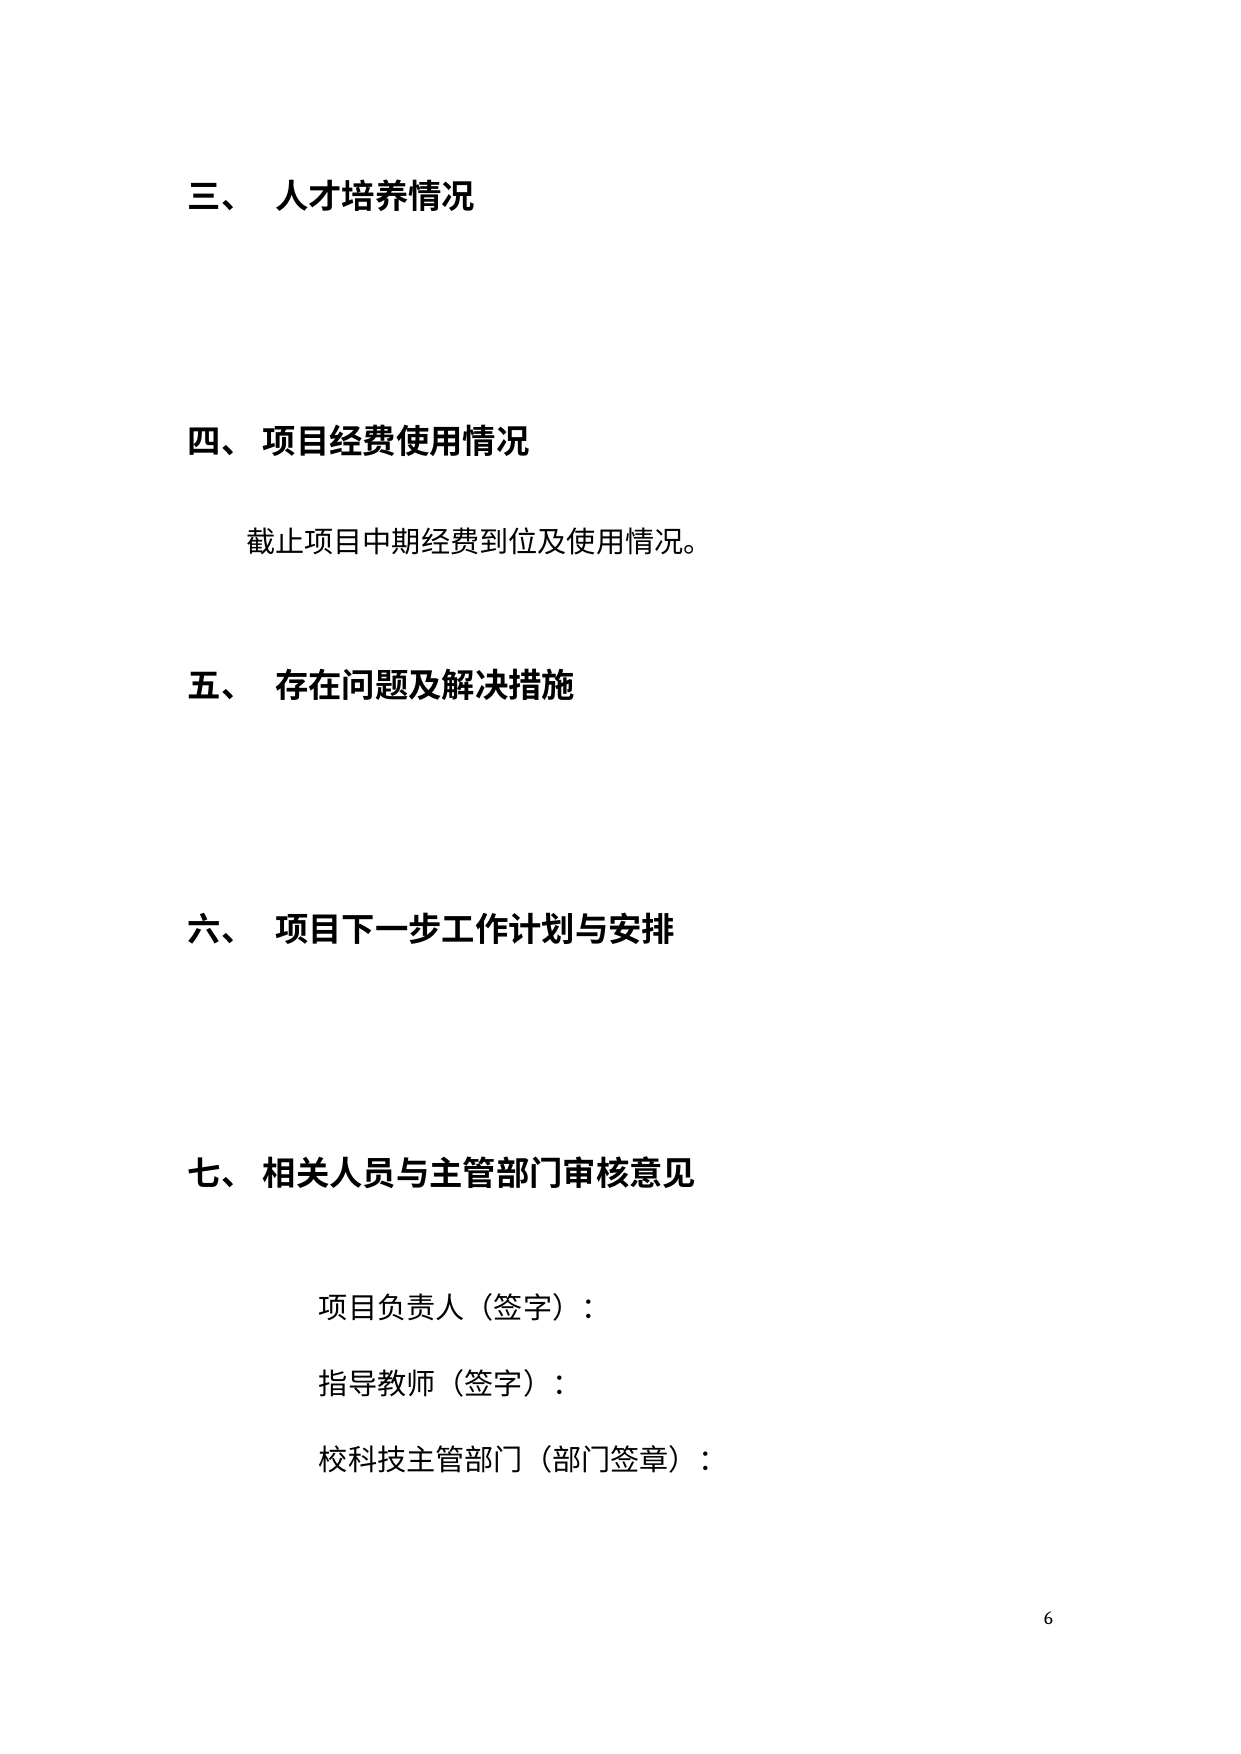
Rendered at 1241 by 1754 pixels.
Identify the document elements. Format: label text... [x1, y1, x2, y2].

subtitle 项目下一步工作计划与安排 [187, 894, 1053, 959]
subtitle 项目经费使用情况 [187, 406, 1053, 471]
subtitle 存在问题及解决措施 [187, 650, 1053, 715]
subtitle 人才培养情况 [187, 162, 1053, 227]
text 校科技主管部门（部门签章）： [275, 1437, 1053, 1479]
text 截止项目中期经费到位及使用情况。 [187, 508, 1053, 573]
text 指导教师（签字）： [275, 1361, 1053, 1403]
subtitle 相关人员与主管部门审核意见 [187, 1138, 1053, 1203]
text 项目负责人（签字）： [275, 1285, 1053, 1327]
